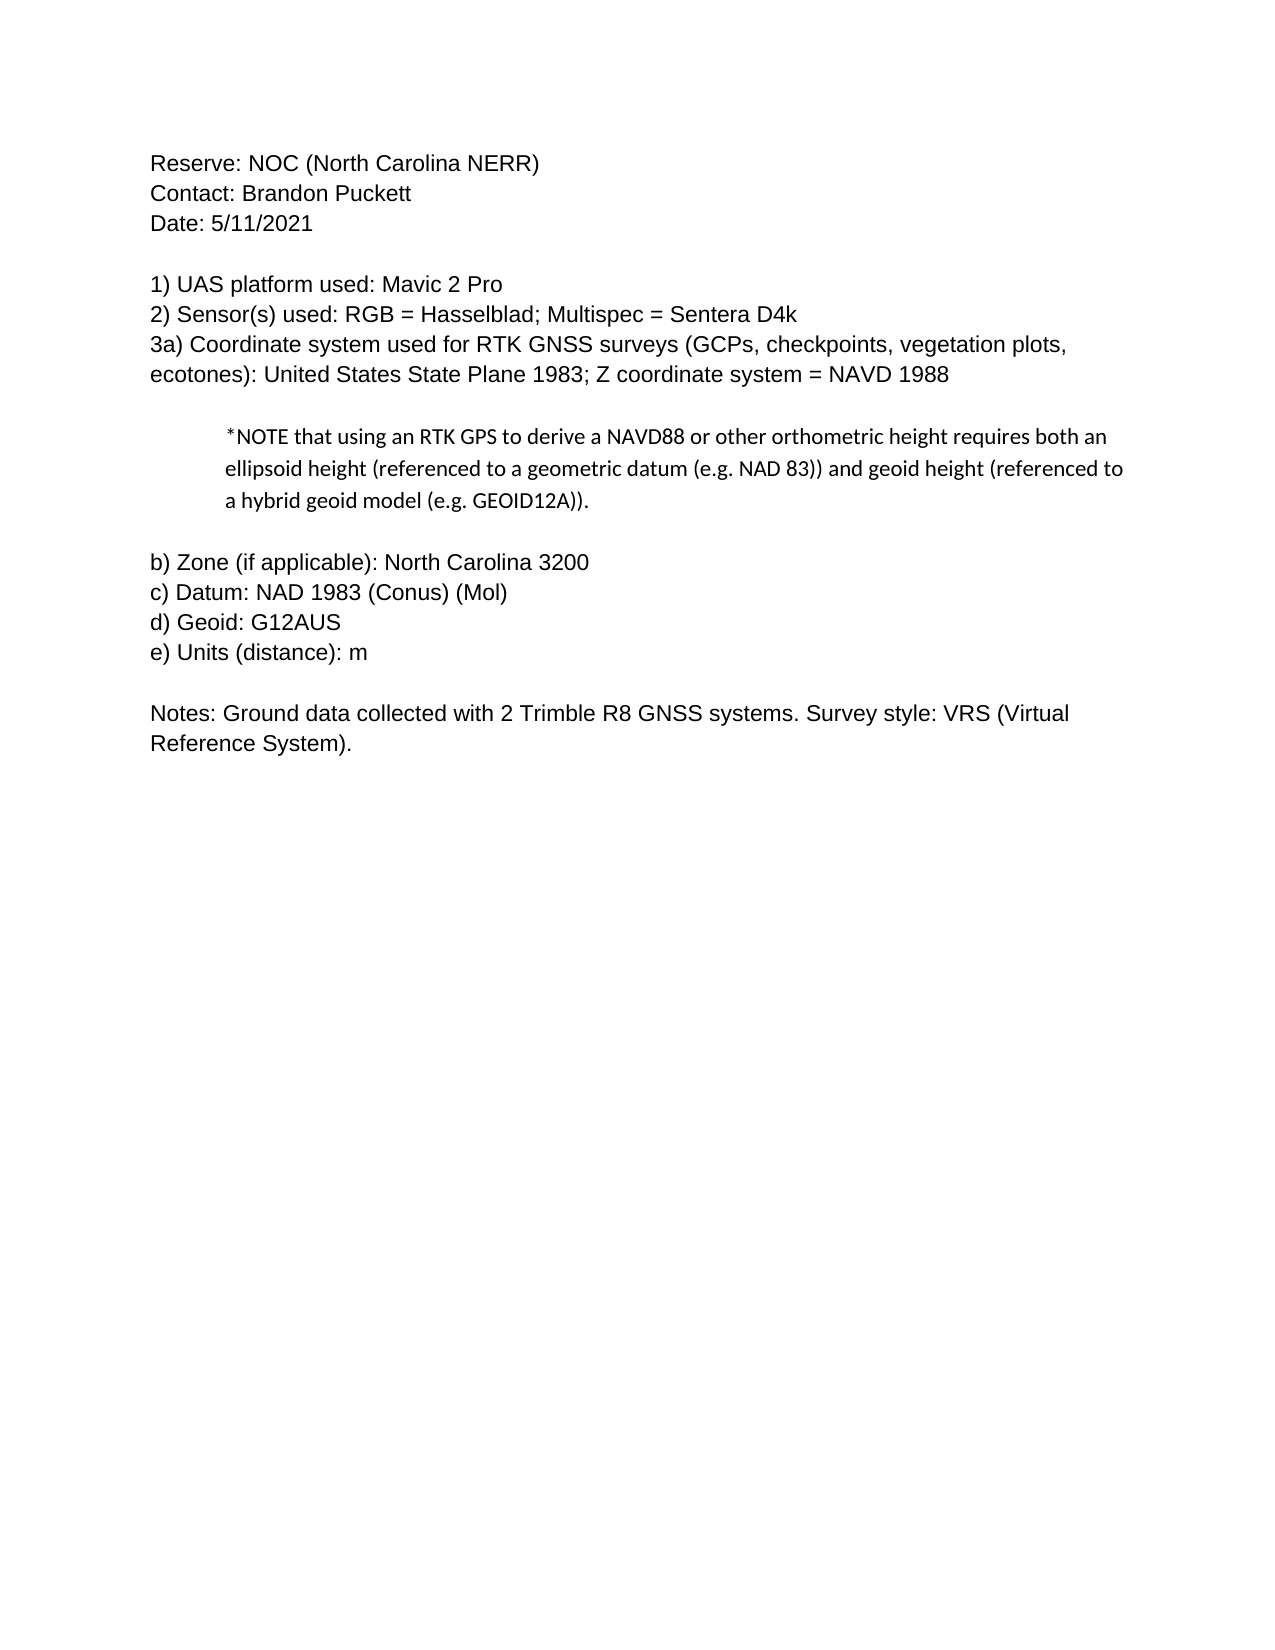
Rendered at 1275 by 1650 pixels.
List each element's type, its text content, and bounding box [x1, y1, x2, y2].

text Notes: Ground data collected with 2 Trimble R8 GNSS systems. Survey style: VRS (Virtual Reference System). [150, 700, 1125, 756]
text Date: 5/11/2021 [150, 210, 1125, 237]
text 3a) Coordinate system used for RTK GNSS surveys (GCPs, checkpoints, vegetation plots, ecotones): United States State Plane 1983; Z coordinate system = NAVD 1988 [150, 331, 1125, 388]
text *NOTE that using an RTK GPS to derive a NAVD88 or other orthometric height requires both an ellipsoid height (referenced to a geometric datum (e.g. NAD 83)) and geoid height (referenced to a hybrid geoid model (e.g. GEOID12A)). [225, 422, 1125, 454]
text Contact: Brandon Puckett [150, 180, 1125, 207]
text e) Units (distance): m [150, 639, 1125, 666]
text b) Zone (if applicable): North Carolina 3200 [150, 549, 1125, 575]
text 2) Sensor(s) used: RGB = Hasselblad; Multispec = Sentera D4k [150, 301, 1125, 327]
text d) Geoid: G12AUS [150, 609, 1125, 635]
text *NOTE that using an RTK GPS to derive a NAVD88 or other orthometric height requires both an ellipsoid height (referenced to a geometric datum (e.g. NAD 83)) and geoid height (referenced to a hybrid geoid model (e.g. GEOID12A)). [225, 482, 1125, 514]
text Reserve: NOC (North Carolina NERR) [150, 150, 1125, 176]
text c) Datum: NAD 1983 (Conus) (Mol) [150, 579, 1125, 605]
text 1) UAS platform used: Mavic 2 Pro [150, 271, 1125, 297]
